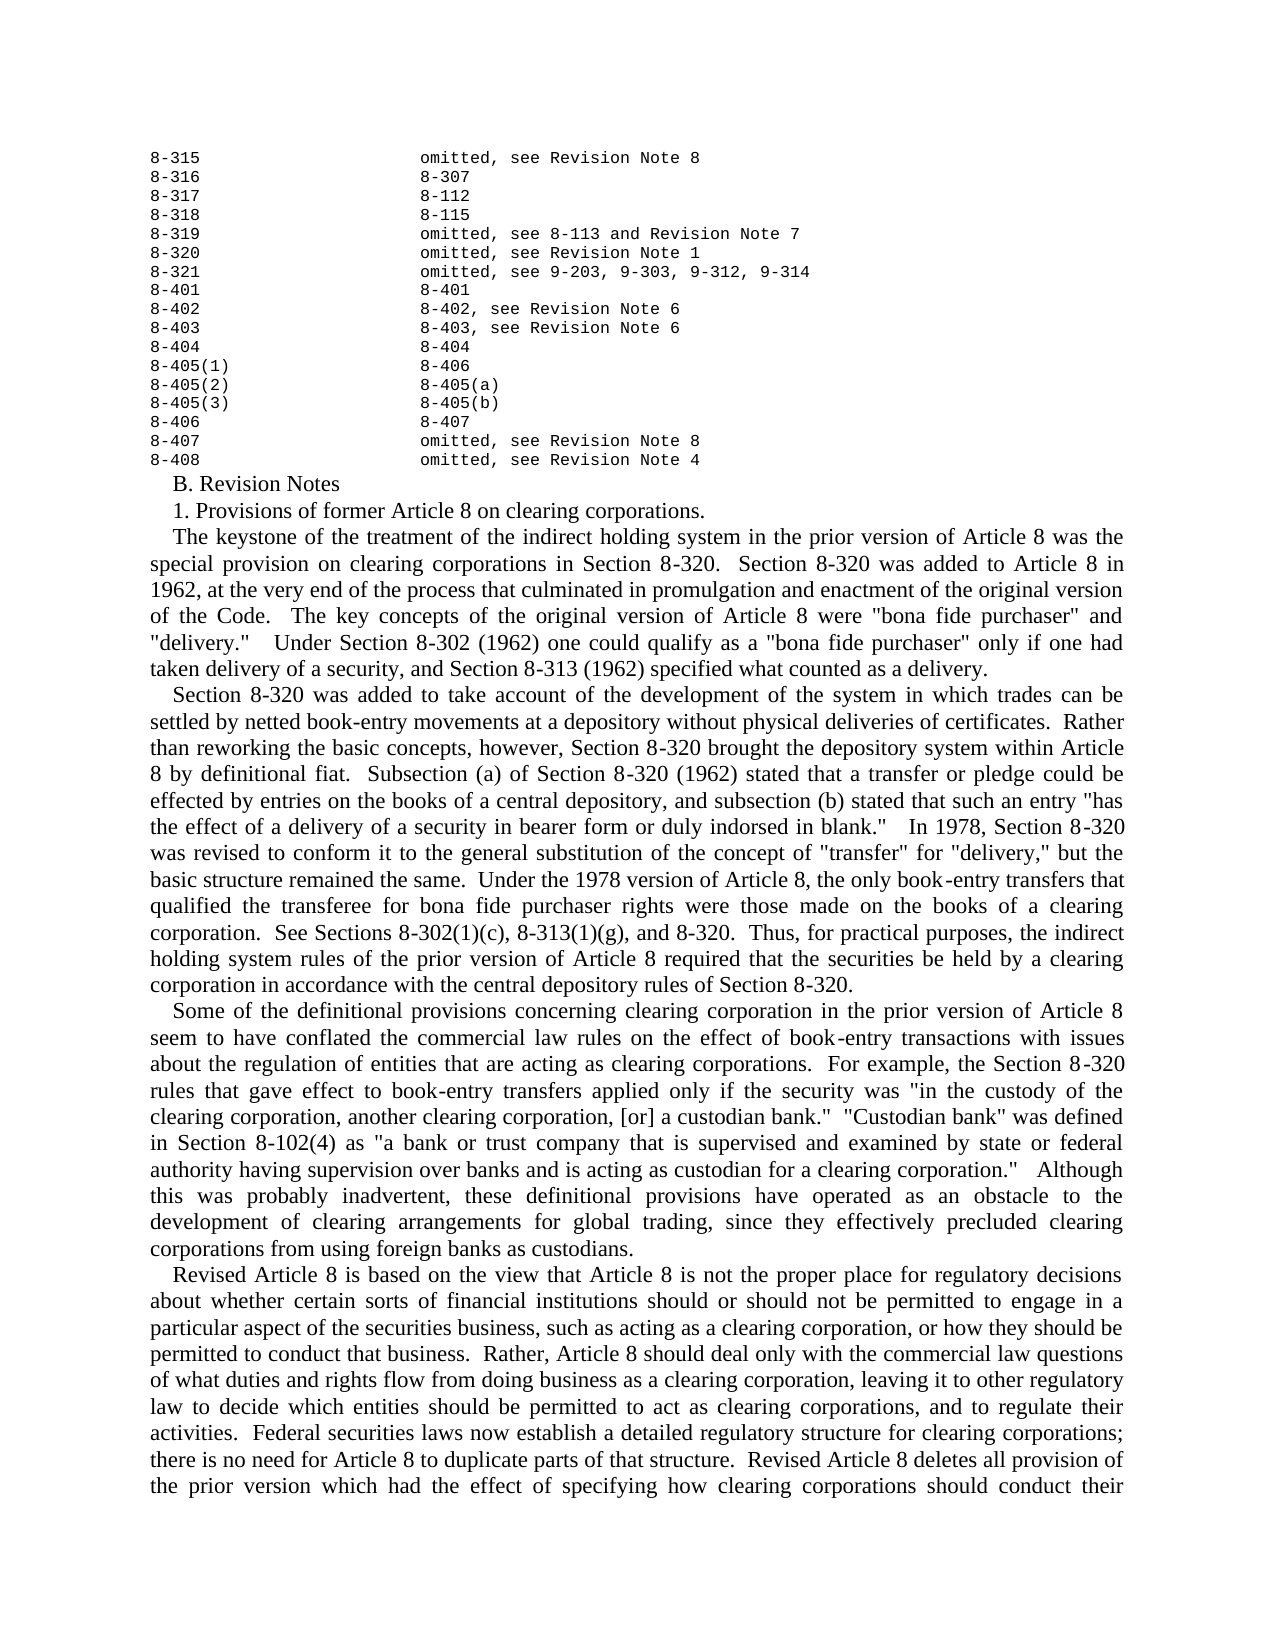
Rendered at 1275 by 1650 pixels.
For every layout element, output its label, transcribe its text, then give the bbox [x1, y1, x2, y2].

text 8-404 8-404 [150, 338, 1125, 357]
text 8-316 8-307 [150, 169, 1125, 188]
text 8-403 8-403, see Revision Note 6 [150, 320, 1125, 338]
text Some of the definitional provisions concerning clearing corporation in the prior version of Article 8 seem to have conflated the commercial law rules on the effect of book-entry transactions with issues about the regulation of entities that are acting as clearing corporations. For example, the Section 8-320 rules that gave effect to book-entry transfers applied only if the security was "in the custody of the clearing corporation, another clearing corporation, [or] a custodian bank." "Custodian bank" was defined in Section 8-102(4) as "a bank or trust company that is supervised and examined by state or federal authority having supervision over banks and is acting as custodian for a clearing corporation." Although this was probably inadvertent, these definitional provisions have operated as an obstacle to the development of clearing arrangements for global trading, since they effectively precluded clearing corporations from using foreign banks as custodians. [150, 998, 1125, 1261]
text 8-320 omitted, see Revision Note 1 [150, 244, 1125, 263]
text 8-319 omitted, see 8-113 and Revision Note 7 [150, 225, 1125, 244]
text 8-318 8-115 [150, 207, 1125, 225]
text 1. Provisions of former Article 8 on clearing corporations. [150, 497, 1125, 523]
text 8-401 8-401 [150, 282, 1125, 301]
text 8-405(2) 8-405(a) [150, 376, 1125, 395]
text 8-405(1) 8-406 [150, 357, 1125, 376]
text 8-321 omitted, see 9-203, 9-303, 9-312, 9-314 [150, 263, 1125, 282]
text 8-317 8-112 [150, 188, 1125, 207]
text 8-406 8-407 [150, 414, 1125, 433]
text 8-408 omitted, see Revision Note 4 [150, 452, 1125, 471]
text B. Revision Notes [150, 471, 1125, 497]
text Section 8-320 was added to take account of the development of the system in which trades can be settled by netted book-entry movements at a depository without physical deliveries of certificates. Rather than reworking the basic concepts, however, Section 8-320 brought the depository system within Article 8 by definitional fiat. Subsection (a) of Section 8-320 (1962) stated that a transfer or pledge could be effected by entries on the books of a central depository, and subsection (b) stated that such an entry "has the effect of a delivery of a security in bearer form or duly indorsed in blank." In 1978, Section 8-320 was revised to conform it to the general substitution of the concept of "transfer" for "delivery," but the basic structure remained the same. Under the 1978 version of Article 8, the only book-entry transfers that qualified the transferee for bona fide purchaser rights were those made on the books of a clearing corporation. See Sections 8-302(1)(c), 8-313(1)(g), and 8-320. Thus, for practical purposes, the indirect holding system rules of the prior version of Article 8 required that the securities be held by a clearing corporation in accordance with the central depository rules of Section 8-320. [150, 681, 1125, 998]
text The keystone of the treatment of the indirect holding system in the prior version of Article 8 was the special provision on clearing corporations in Section 8-320. Section 8-320 was added to Article 8 in 1962, at the very end of the process that culminated in promulgation and enactment of the original version of the Code. The key concepts of the original version of Article 8 were "bona fide purchaser" and "delivery." Under Section 8-302 (1962) one could qualify as a "bona fide purchaser" only if one had taken delivery of a security, and Section 8-313 (1962) specified what counted as a delivery. [150, 523, 1125, 681]
text 8-405(3) 8-405(b) [150, 395, 1125, 414]
text 8-402 8-402, see Revision Note 6 [150, 301, 1125, 320]
text 8-315 omitted, see Revision Note 8 [150, 150, 1125, 169]
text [150, 1261, 1125, 1498]
text 8-407 omitted, see Revision Note 8 [150, 433, 1125, 452]
